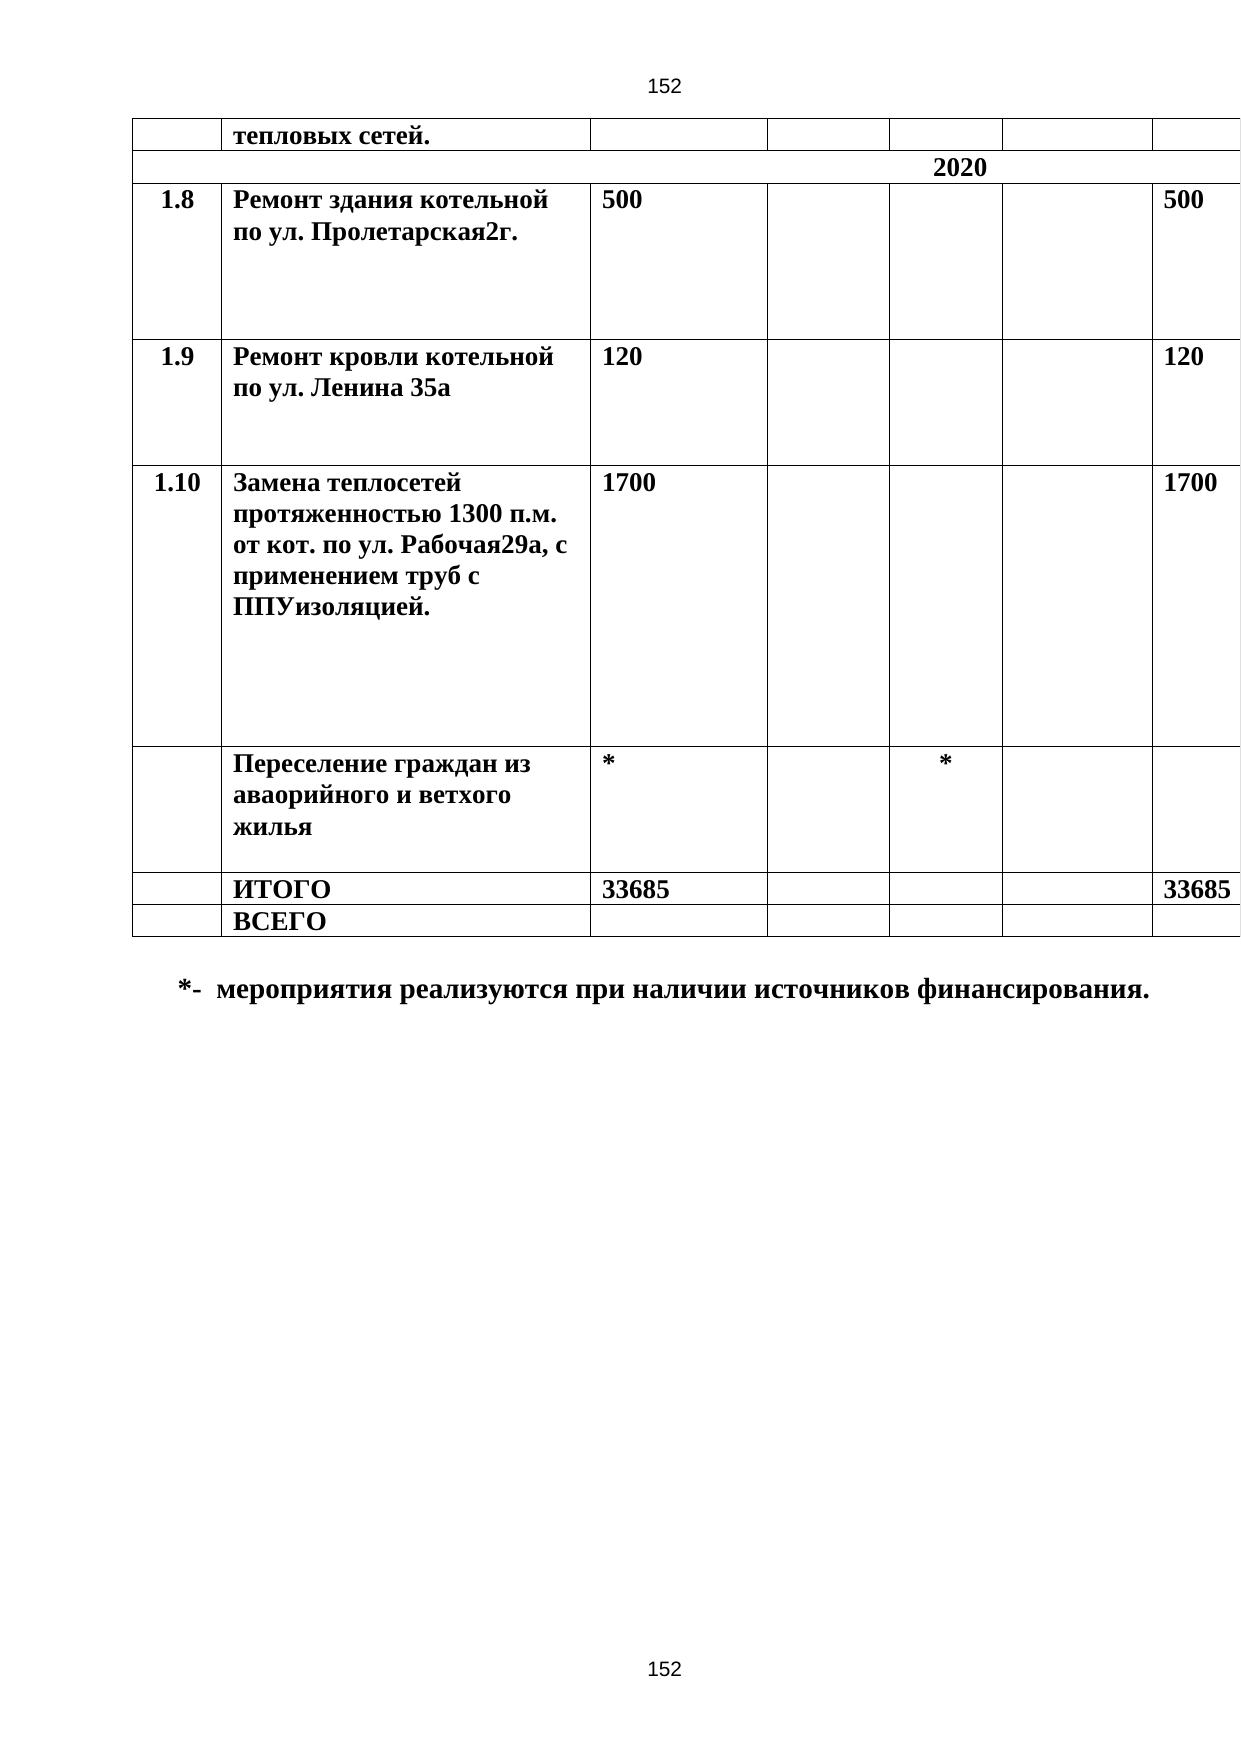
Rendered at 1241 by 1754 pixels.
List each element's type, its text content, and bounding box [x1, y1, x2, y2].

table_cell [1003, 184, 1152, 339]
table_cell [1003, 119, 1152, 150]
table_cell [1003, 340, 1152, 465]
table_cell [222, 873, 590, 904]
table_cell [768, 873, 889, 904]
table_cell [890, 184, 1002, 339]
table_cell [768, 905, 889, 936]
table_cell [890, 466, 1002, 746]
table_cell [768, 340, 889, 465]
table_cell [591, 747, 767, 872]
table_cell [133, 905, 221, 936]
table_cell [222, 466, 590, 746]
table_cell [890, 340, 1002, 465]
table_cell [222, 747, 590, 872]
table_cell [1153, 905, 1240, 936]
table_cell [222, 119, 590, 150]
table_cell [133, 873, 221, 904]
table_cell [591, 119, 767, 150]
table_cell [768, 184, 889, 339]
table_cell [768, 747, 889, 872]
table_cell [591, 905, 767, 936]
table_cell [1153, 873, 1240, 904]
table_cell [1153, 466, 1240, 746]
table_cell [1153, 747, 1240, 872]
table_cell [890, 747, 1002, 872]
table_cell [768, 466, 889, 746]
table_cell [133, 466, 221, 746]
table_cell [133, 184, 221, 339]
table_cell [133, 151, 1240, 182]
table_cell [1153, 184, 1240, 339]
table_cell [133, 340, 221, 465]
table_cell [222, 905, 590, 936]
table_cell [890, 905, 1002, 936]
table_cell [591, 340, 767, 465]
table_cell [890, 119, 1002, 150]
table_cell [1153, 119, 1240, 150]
text *- мероприятия реализуются при наличии источников финансирования. [177, 971, 1152, 1004]
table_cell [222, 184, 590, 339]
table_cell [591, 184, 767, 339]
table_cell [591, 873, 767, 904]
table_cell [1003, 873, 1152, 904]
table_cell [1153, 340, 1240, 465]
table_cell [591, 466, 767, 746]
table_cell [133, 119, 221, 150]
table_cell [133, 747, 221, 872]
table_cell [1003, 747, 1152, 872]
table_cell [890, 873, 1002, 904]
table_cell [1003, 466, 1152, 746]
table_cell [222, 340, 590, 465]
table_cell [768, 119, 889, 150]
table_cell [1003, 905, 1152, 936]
